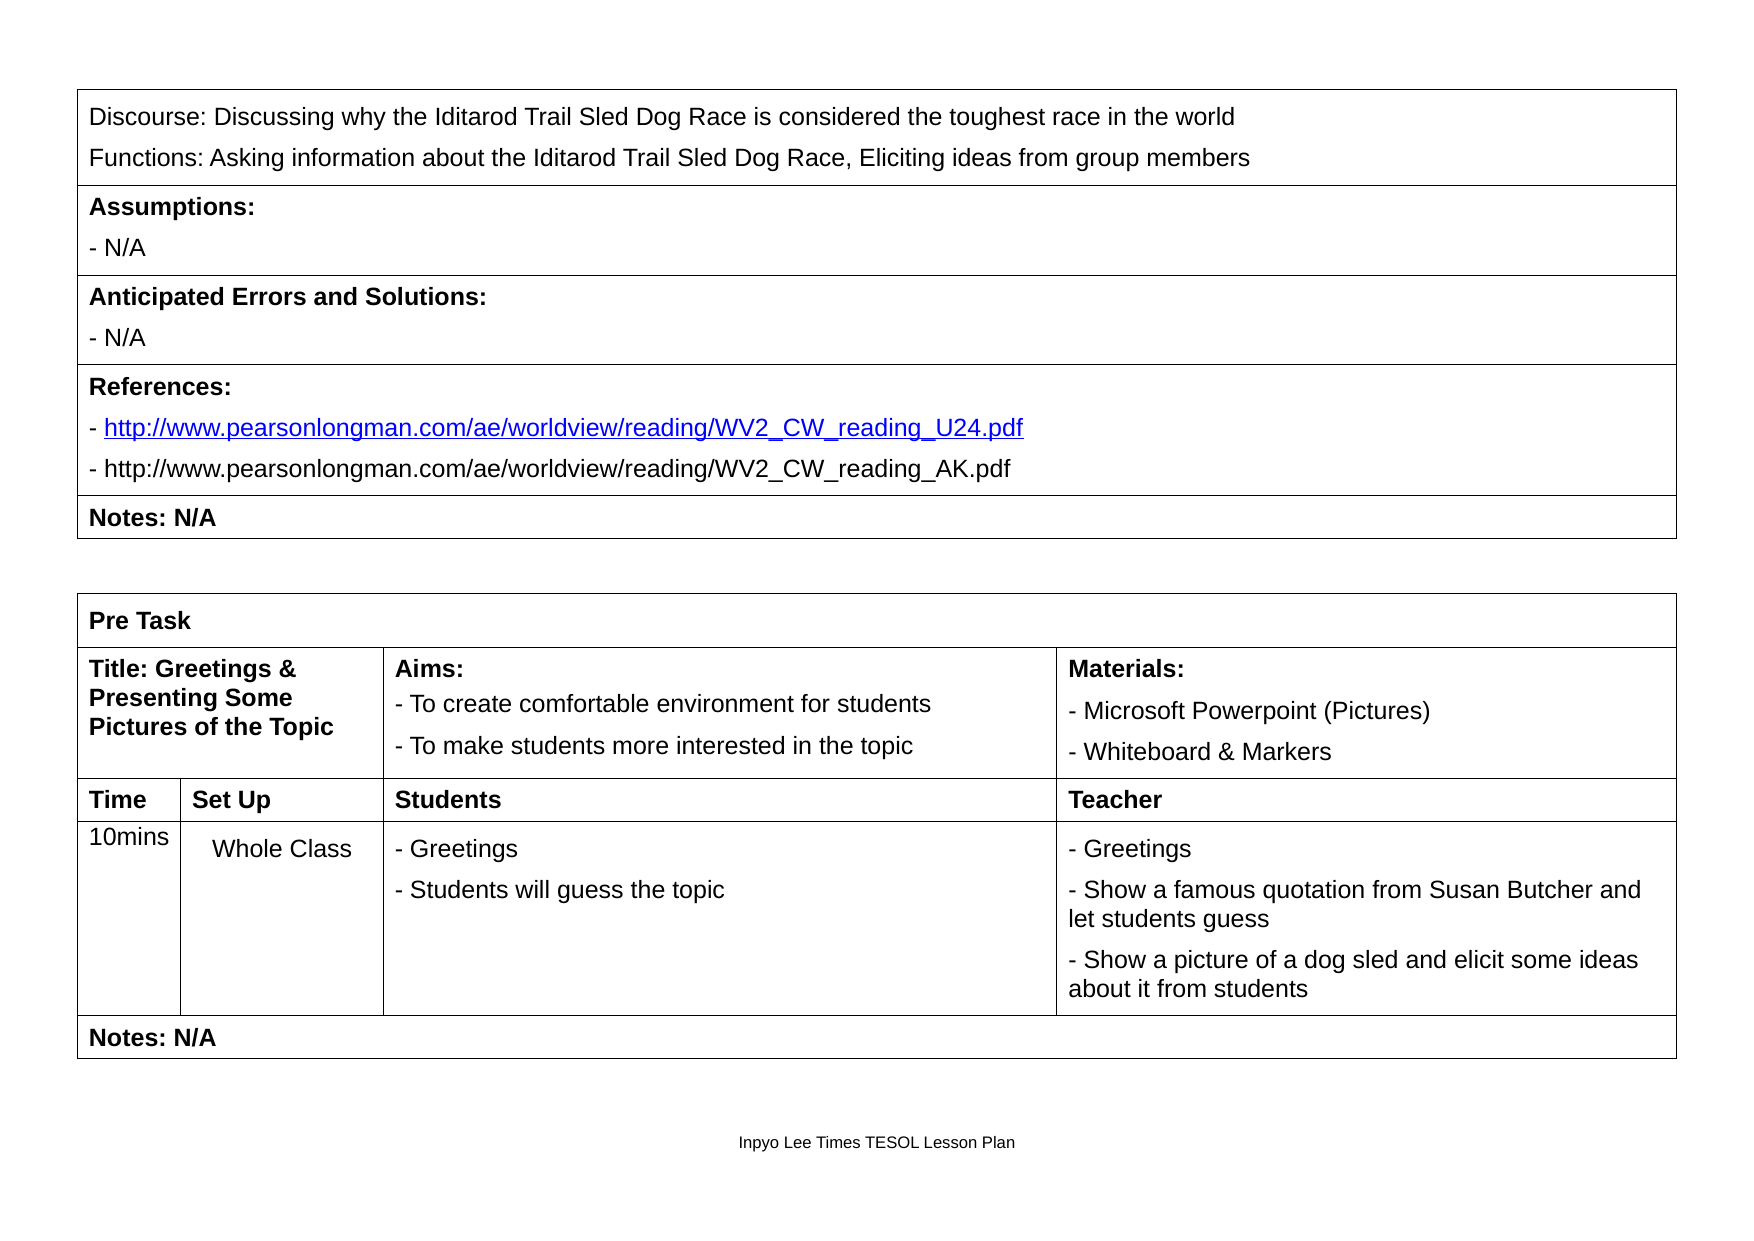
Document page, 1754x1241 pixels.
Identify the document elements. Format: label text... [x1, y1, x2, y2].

table_cell References: - http://www.pearsonlongman.com/ae/worldview/reading/WV2_CW_reading_U24.pdf - http://www.pearsonlongman.com/ae/worldview/reading/WV2_CW_reading_AK.pdf [78, 365, 1676, 495]
table_cell - Greetings - Students will guess the topic [384, 822, 1056, 1015]
table_cell Whole Class [181, 822, 383, 1015]
table_cell Aims: - To create comfortable environment for students - To make students more interested in the topic [384, 648, 1056, 778]
table_cell Title: Greetings & Presenting Some Pictures of the Topic [78, 648, 383, 778]
table_cell Materials: - Microsoft Powerpoint (Pictures) - Whiteboard & Markers [1057, 648, 1676, 778]
table_cell Students [384, 779, 1056, 821]
table_cell Anticipated Errors and Solutions: - N/A [78, 276, 1676, 364]
table_cell Teacher [1057, 779, 1676, 821]
table_cell - Greetings - Show a famous quotation from Susan Butcher and let students guess - Show a picture of a dog sled and elicit some ideas about it from students [1057, 822, 1676, 1015]
table_cell Time [78, 779, 180, 821]
table_header Pre Task [78, 594, 1676, 647]
table_cell 10mins [78, 822, 180, 1015]
table_cell Notes: N/A [78, 496, 1676, 538]
table_cell Set Up [181, 779, 383, 821]
table_cell Notes: N/A [78, 1016, 1676, 1058]
table_cell Assumptions: - N/A [78, 186, 1676, 274]
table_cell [78, 90, 1676, 185]
